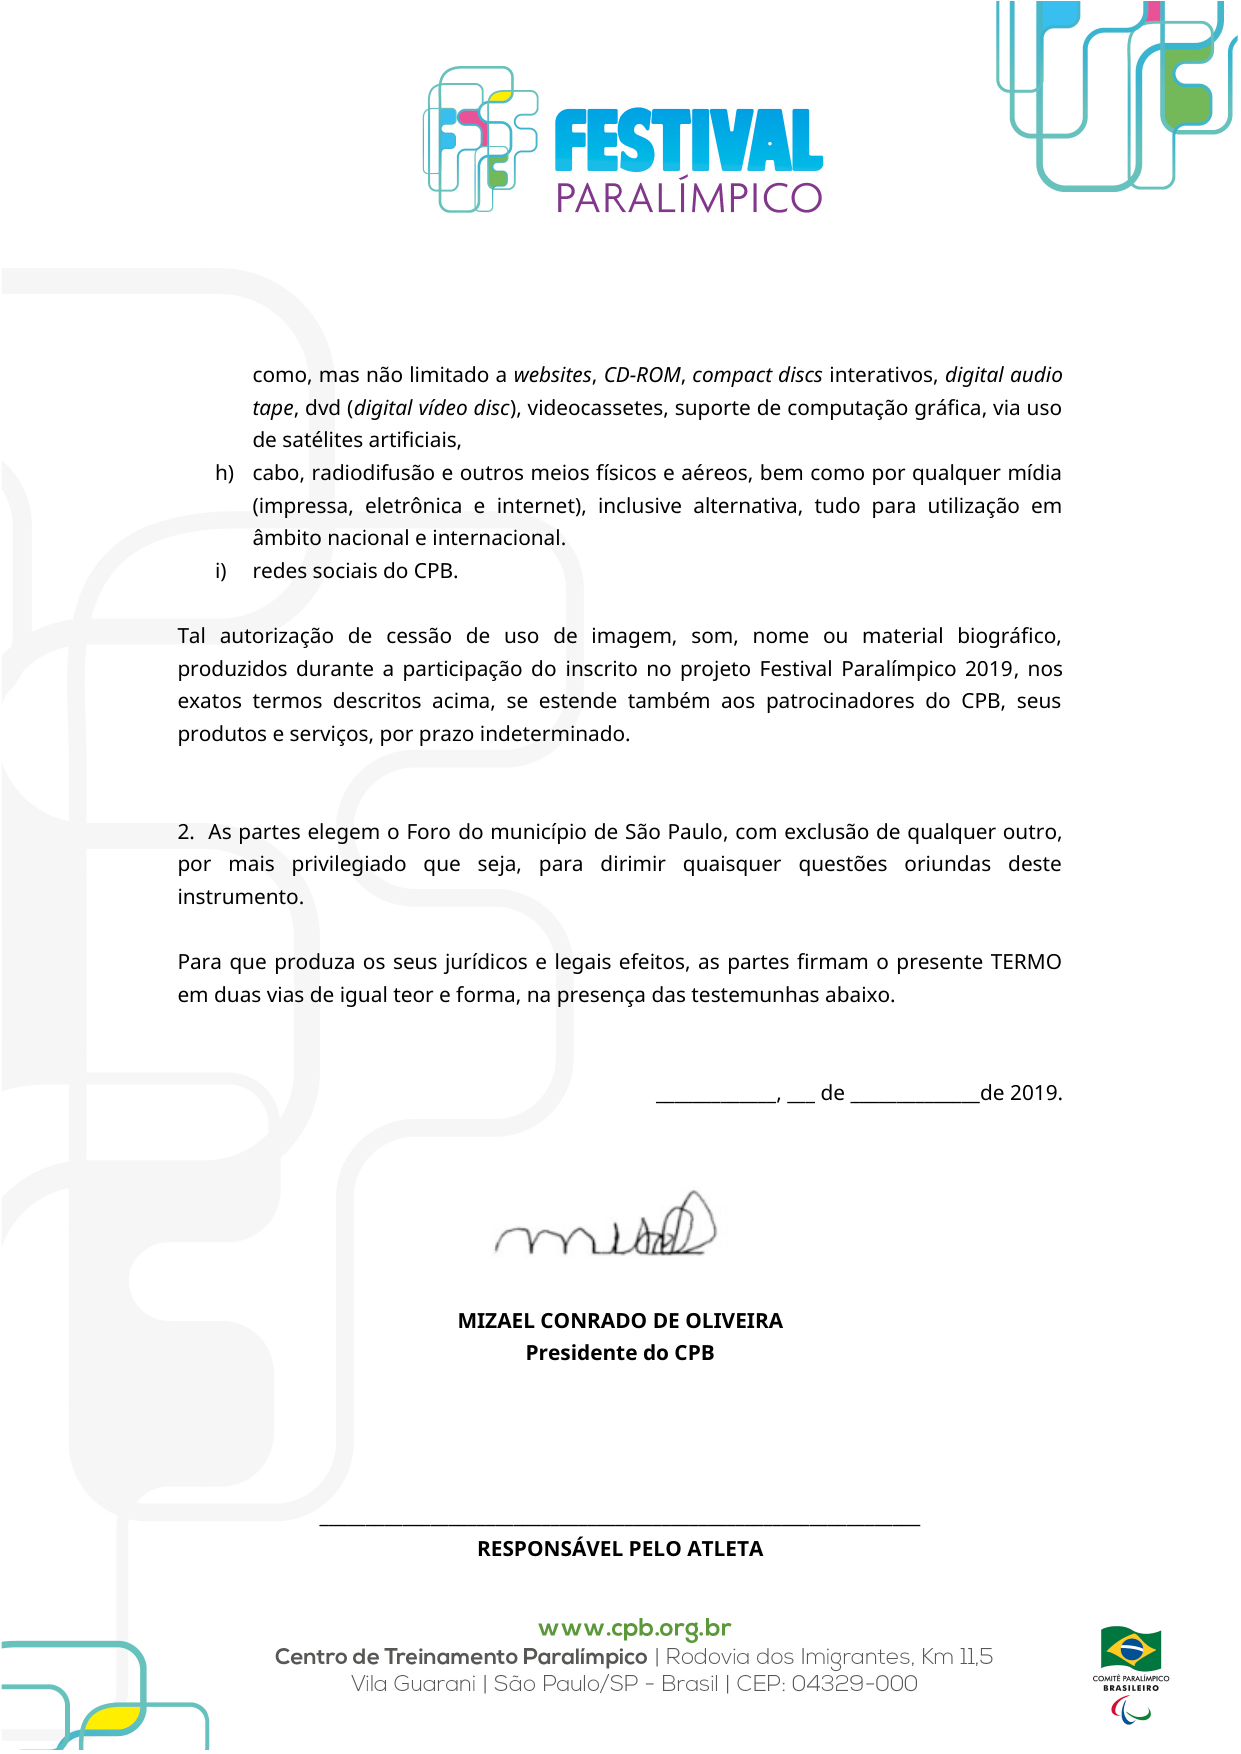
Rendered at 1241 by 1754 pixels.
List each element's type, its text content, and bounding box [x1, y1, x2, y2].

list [215, 360, 1063, 454]
text 2. As partes elegem o Foro do município de São Paulo, com exclusão de qualquer outro, por mais privilegiado que seja, para dirimir quaisquer questões oriundas deste instrumento. [177, 817, 1063, 910]
text _____________, ___ de ______________de 2019. [177, 1078, 1063, 1106]
text Para que produza os seus jurídicos e legais efeitos, as partes firmam o presente TERMO em duas vias de igual teor e forma, na presença das testemunhas abaixo. [177, 947, 1063, 1008]
text MIZAEL CONRADO DE OLIVEIRA [177, 1306, 1063, 1334]
list cabo, radiodifusão e outros meios físicos e aéreos, bem como por qualquer mídia (impressa, eletrônica e internet), inclusive alternativa, tudo para utilização em âmbito nacional e internacional. [215, 458, 1063, 552]
picture [1, 1, 1238, 1750]
text _________________________________________________________________ [177, 1501, 1063, 1530]
list redes sociais do CPB. [215, 556, 1063, 584]
text Tal autorização de cessão de uso de imagem, som, nome ou material biográfico, produzidos durante a participação do inscrito no projeto Festival Paralímpico 2019, nos exatos termos descritos acima, se estende também aos patrocinadores do CPB, seus produtos e serviços, por prazo indeterminado. [177, 621, 1063, 747]
text RESPONSÁVEL PELO ATLETA [177, 1534, 1063, 1562]
text Presidente do CPB [177, 1338, 1063, 1367]
